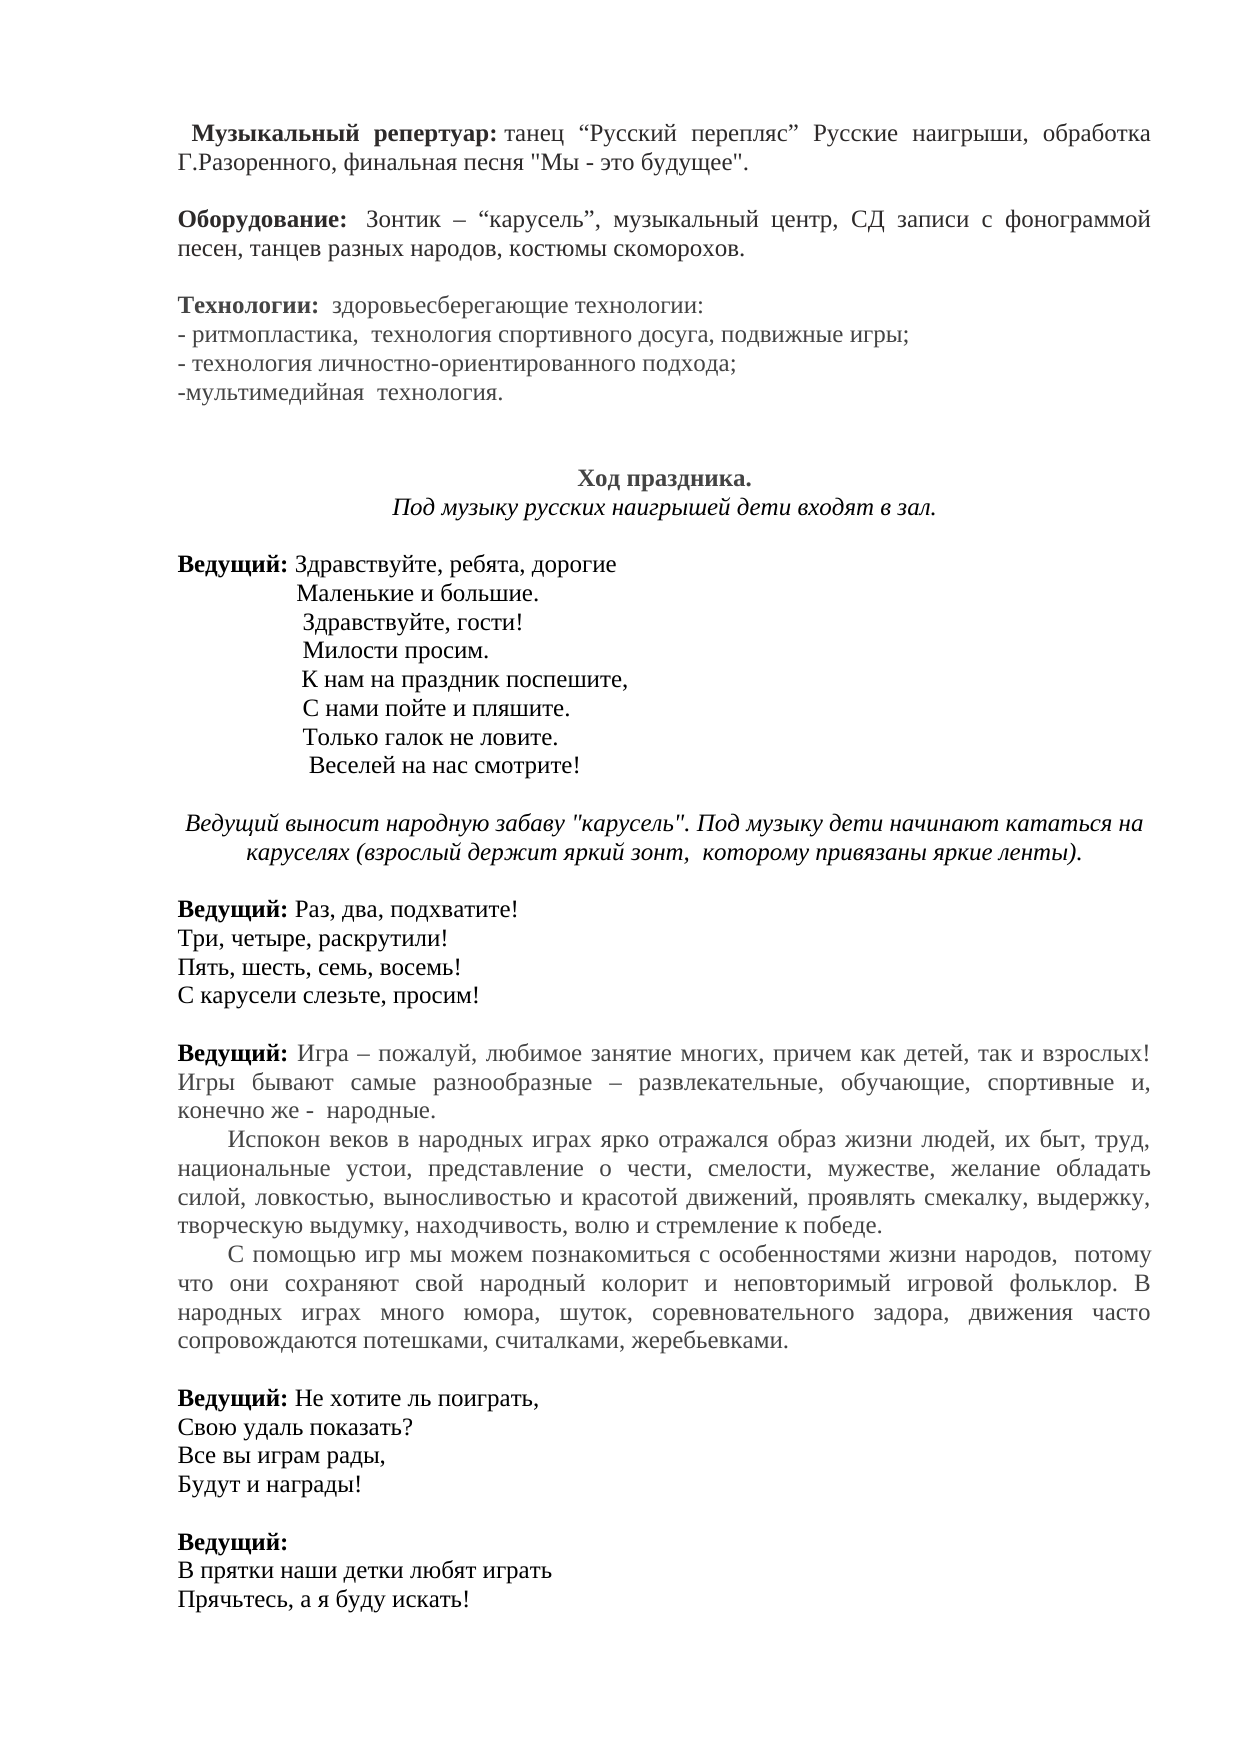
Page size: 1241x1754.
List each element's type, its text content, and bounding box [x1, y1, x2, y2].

text Прячьтесь, а я буду искать! [177, 1584, 1152, 1613]
text Ведущий: Игра – пожалуй, любимое занятие многих, причем как детей, так и взрослых! Игры бывают самые разнообразные – развлекательные, обучающие, спортивные и, конечно же - народные. [177, 1038, 1152, 1124]
text Ведущий: Здравствуйте, ребята, дорогие [177, 549, 1152, 578]
text Ведущий: Не хотите ль поиграть, [177, 1383, 1152, 1412]
text Технологии: здоровьесберегающие технологии: [177, 291, 1152, 319]
text Музыкальный репертуар: танец “Русский перепляс” Русские наигрыши, обработка Г.Разоренного, финальная песня "Мы - это будущее". [177, 118, 1152, 176]
text Только галок не ловите. [177, 722, 1152, 751]
text -мультимедийная технология. [177, 377, 1152, 406]
text Маленькие и большие. [177, 578, 1152, 607]
text Испокон веков в народных играх ярко отражался образ жизни людей, их быт, труд, национальные устои, представление о чести, смелости, мужестве, желание обладать силой, ловкостью, выносливостью и красотой движений, проявлять смекалку, выдержку, творческую выдумку, находчивость, волю и стремление к победе. [177, 1124, 1152, 1239]
text - технология личностно-ориентированного подхода; [177, 348, 1152, 377]
text Все вы играм рады, [177, 1441, 1152, 1469]
text - ритмопластика, технология спортивного досуга, подвижные игры; [177, 319, 1152, 348]
text Пять, шесть, семь, восемь! [177, 952, 1152, 981]
text Веселей на нас смотрите! [177, 751, 1152, 779]
text С помощью игр мы можем познакомиться с особенностями жизни народов, потому что они сохраняют свой народный колорит и неповторимый игровой фольклор. В народных играх много юмора, шуток, соревновательного задора, движения часто сопровождаются потешками, считалками, жеребьевками. [177, 1239, 1152, 1354]
text Здравствуйте, гости! [177, 607, 1152, 636]
text С карусели слезьте, просим! [177, 981, 1152, 1009]
text Три, четыре, раскрутили! [177, 923, 1152, 952]
text Милости просим. [177, 636, 1152, 664]
text Оборудование: Зонтик – “карусель”, музыкальный центр, СД записи с фонограммой песен, танцев разных народов, костюмы скоморохов. [177, 204, 1152, 262]
text Ведущий выносит народную забаву "карусель". Под музыку дети начинают кататься на каруселях (взрослый держит яркий зонт, которому привязаны яркие ленты). [177, 808, 1152, 866]
text Ход праздника. [177, 463, 1152, 492]
text Ведущий: [177, 1527, 1152, 1556]
text С нами пойте и пляшите. [177, 693, 1152, 722]
text В прятки наши детки любят играть [177, 1556, 1152, 1584]
text Свою удаль показать? [177, 1412, 1152, 1441]
text Под музыку русских наигрышей дети входят в зал. [177, 492, 1152, 521]
text К нам на праздник поспешите, [177, 664, 1152, 693]
text Ведущий: Раз, два, подхватите! [177, 894, 1152, 923]
text Будут и награды! [177, 1469, 1152, 1498]
